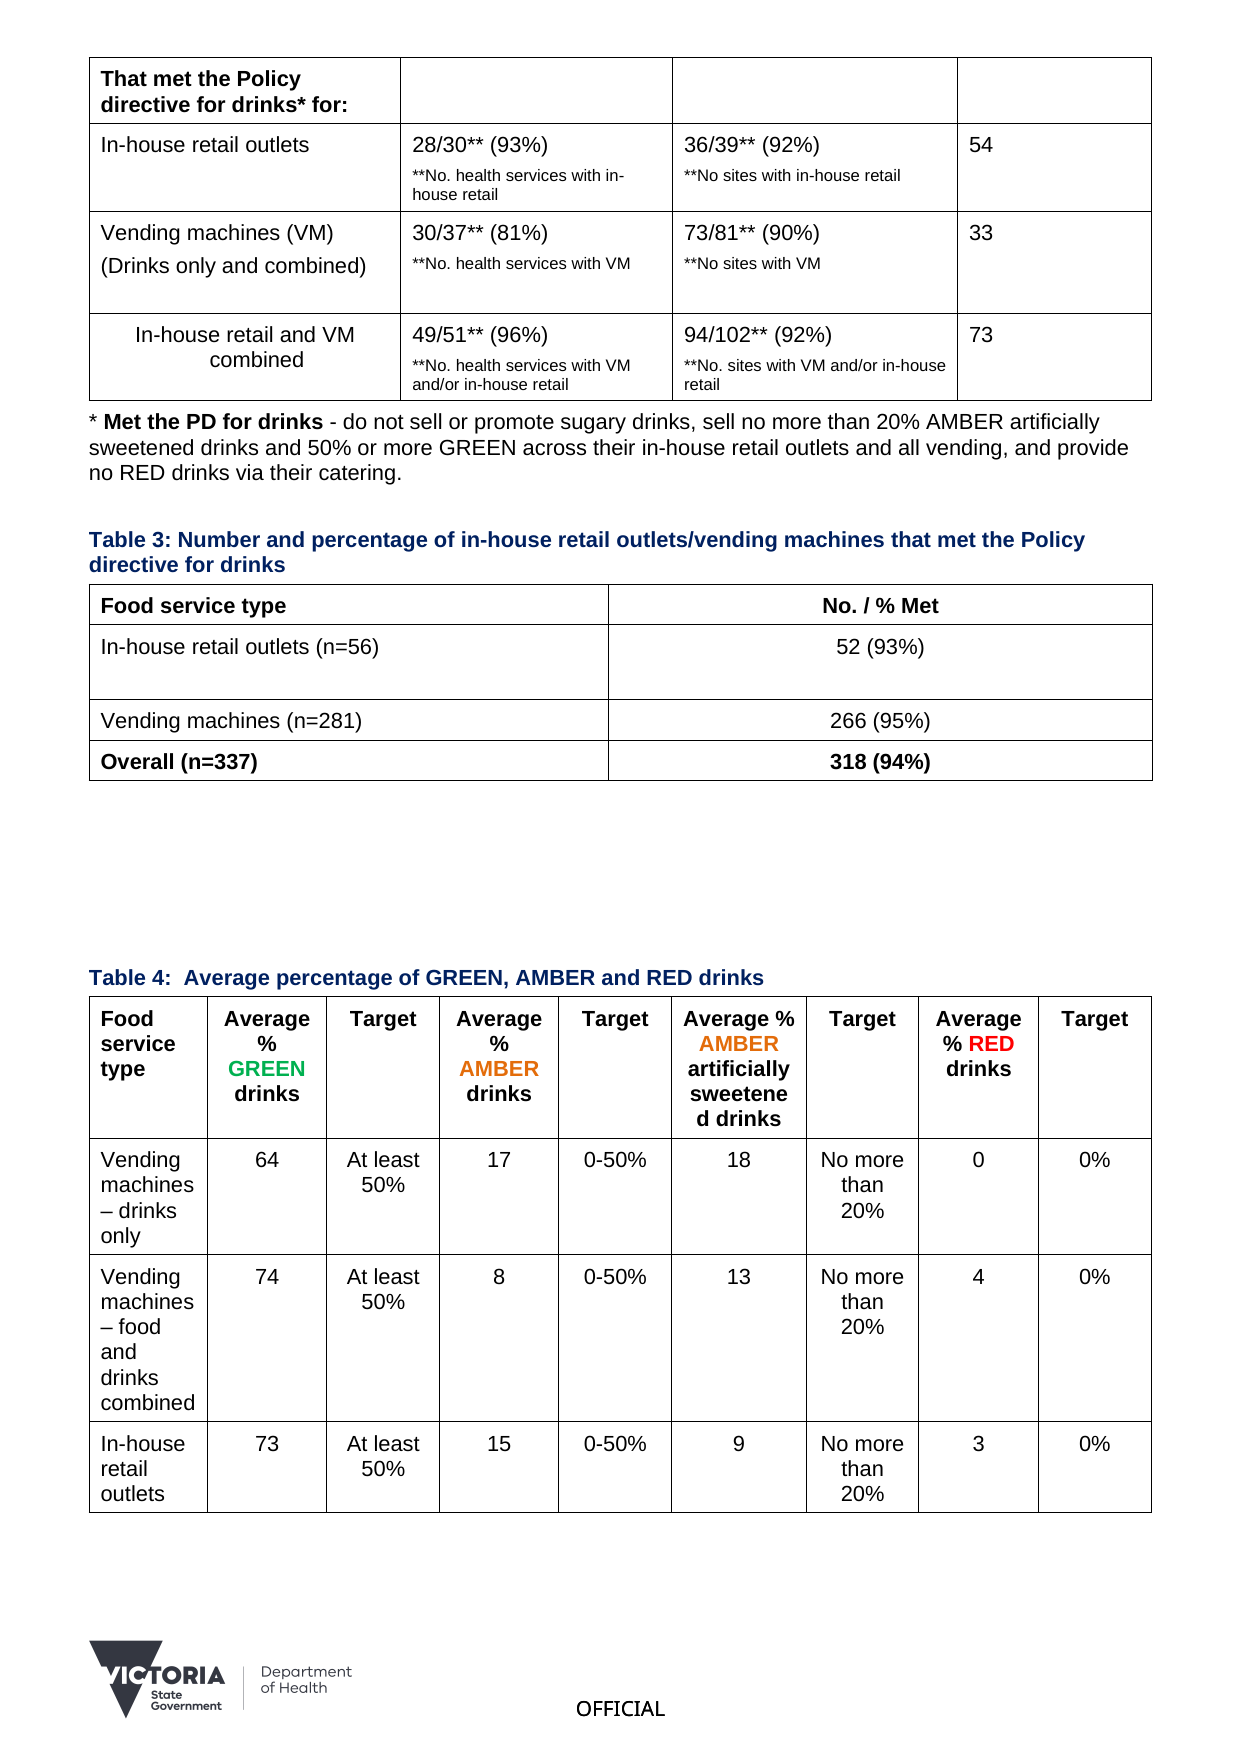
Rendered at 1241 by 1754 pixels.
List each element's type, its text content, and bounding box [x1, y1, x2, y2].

table_cell 94/102** (92%) **No. sites with VM and/or in-house retail [673, 314, 957, 400]
table_header Average % GREEN drinks [208, 997, 326, 1138]
table_header Target [327, 997, 439, 1138]
table_cell No more than 20% [807, 1255, 918, 1421]
table_cell In-house retail outlets [90, 124, 400, 211]
table_cell [673, 58, 957, 123]
table_cell 30/37** (81%) **No. health services with VM [401, 212, 672, 312]
table_cell No more than 20% [807, 1139, 918, 1254]
table_cell 73 [208, 1422, 326, 1512]
table_cell At least 50% [327, 1255, 439, 1421]
table_cell 0-50% [559, 1139, 671, 1254]
table_cell 3 [919, 1422, 1038, 1512]
table_cell [401, 58, 672, 123]
table_cell 49/51** (96%) **No. health services with VM and/or in-house retail [401, 314, 672, 400]
table_cell 54 [958, 124, 1151, 211]
list Table 4: Average percentage of GREEN, AMBER and RED drinks [89, 964, 1152, 990]
table_cell 0 [919, 1139, 1038, 1254]
table_cell 0-50% [559, 1255, 671, 1421]
table_cell Vending machines – drinks only [90, 1139, 207, 1254]
table_header Target [807, 997, 918, 1138]
table_cell 73 [958, 314, 1151, 400]
table_header Target [1039, 997, 1151, 1138]
table_cell 15 [440, 1422, 558, 1512]
table_cell In-house retail and VM combined [90, 314, 400, 400]
table_cell 0% [1039, 1139, 1151, 1254]
table_cell 17 [440, 1139, 558, 1254]
table_cell 36/39** (92%) **No sites with in-house retail [673, 124, 957, 211]
table_cell In-house retail outlets [90, 1422, 207, 1512]
table_header Average % AMBER artificially sweetened drinks [672, 997, 806, 1138]
table_cell 13 [672, 1255, 806, 1421]
table_cell 318 (94%) [609, 741, 1152, 780]
picture [0, 1595, 1241, 1754]
table_cell 52 (93%) [609, 625, 1152, 699]
table_header Average % RED drinks [919, 997, 1038, 1138]
list * Met the PD for drinks - do not sell or promote sugary drinks, sell no more than 20% AMBER artificially sweetened drinks and 50% or more GREEN across their in-house retail outlets and all vending, and provide no RED drinks via their catering. [89, 409, 1152, 485]
table_header Target [559, 997, 671, 1138]
table_cell 4 [919, 1255, 1038, 1421]
table_cell 18 [672, 1139, 806, 1254]
table_cell At least 50% [327, 1139, 439, 1254]
table_cell 0-50% [559, 1422, 671, 1512]
table_cell At least 50% [327, 1422, 439, 1512]
table_header No. / % Met [609, 585, 1152, 624]
table_cell Vending machines (n=281) [90, 700, 608, 739]
table_cell In-house retail outlets (n=56) [90, 625, 608, 699]
table_cell 0% [1039, 1422, 1151, 1512]
table_cell Vending machines – food and drinks combined [90, 1255, 207, 1421]
table_cell 64 [208, 1139, 326, 1254]
table_cell 266 (95%) [609, 700, 1152, 739]
table_cell Vending machines (VM) (Drinks only and combined) [90, 212, 400, 312]
table_cell 73/81** (90%) **No sites with VM [673, 212, 957, 312]
list Table 3: Number and percentage of in-house retail outlets/vending machines that met the Policy directive for drinks [89, 527, 1152, 577]
table_cell 74 [208, 1255, 326, 1421]
table_cell 28/30** (93%) **No. health services with in-house retail [401, 124, 672, 211]
table_header Food service type [90, 997, 207, 1138]
table_header Food service type [90, 585, 608, 624]
table_cell 0% [1039, 1255, 1151, 1421]
table_cell 9 [672, 1422, 806, 1512]
table_cell That met the Policy directive for drinks* for: [90, 58, 400, 123]
table_cell 33 [958, 212, 1151, 312]
table_cell [958, 58, 1151, 123]
table_header Average % AMBER drinks [440, 997, 558, 1138]
table_cell No more than 20% [807, 1422, 918, 1512]
table_cell 8 [440, 1255, 558, 1421]
table_cell Overall (n=337) [90, 741, 608, 780]
